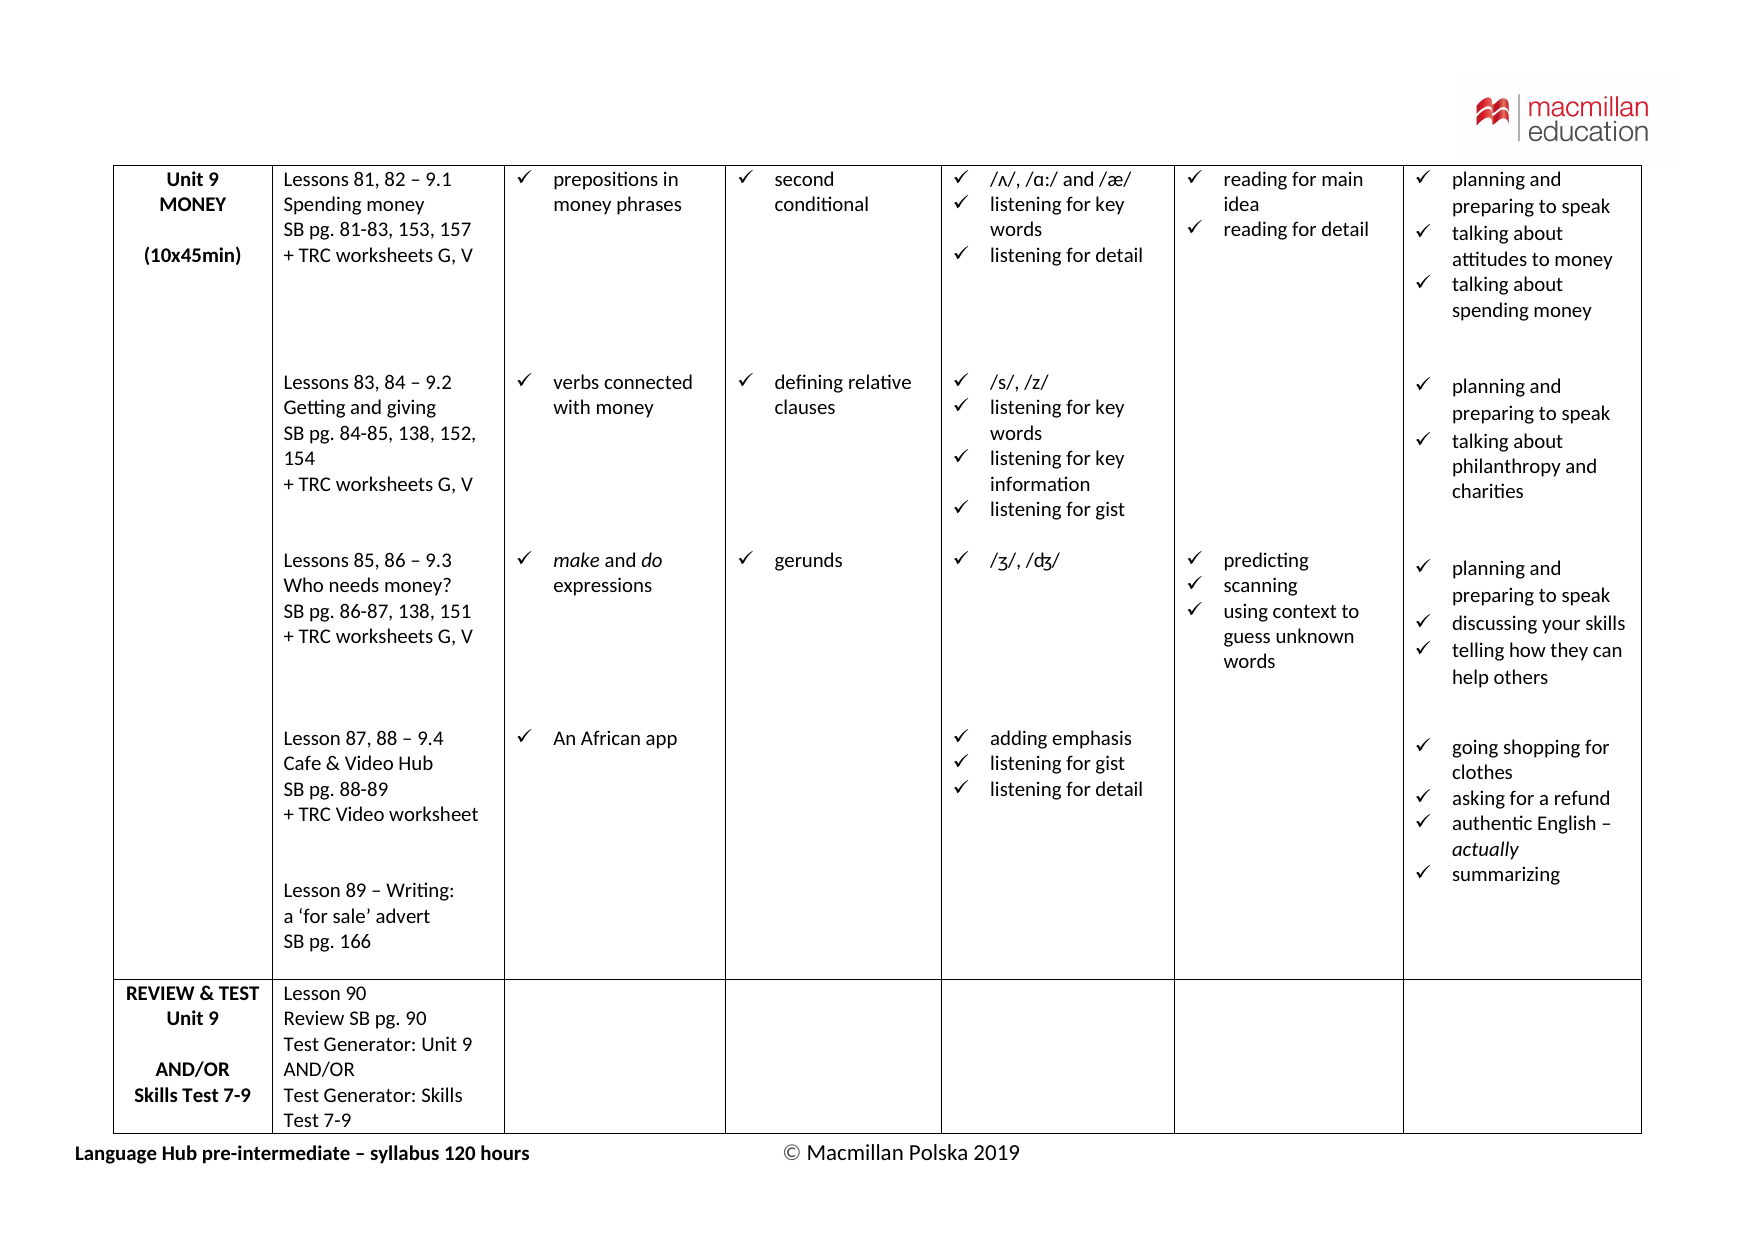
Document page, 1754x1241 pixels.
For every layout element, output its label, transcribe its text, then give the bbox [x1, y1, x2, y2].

table_cell second conditional defining relative clauses gerunds [726, 166, 941, 979]
table_cell [942, 980, 1174, 1133]
table_cell [1404, 980, 1641, 1133]
table_cell /ʌ/, /ɑ:/ and /æ/ listening for key words listening for detail /s/, /z/ listening for key words listening for key information listening for gist /ȝ/, /ʤ/ adding emphasis listening for gist listening for detail [942, 166, 1174, 979]
table_cell Unit 9 MONEY (10x45min) [114, 166, 272, 979]
picture [1455, 73, 1679, 165]
table_cell [505, 980, 725, 1133]
table_cell REVIEW & TEST Unit 9 AND/OR Skills Test 7-9 [114, 980, 272, 1133]
table_cell Lesson 90 Review SB pg. 90 Test Generator: Unit 9 AND/OR Test Generator: Skills Test 7-9 [273, 980, 504, 1133]
table_cell Lessons 81, 82 – 9.1 Spending money SB pg. 81-83, 153, 157 + TRC worksheets G, V Lessons 83, 84 – 9.2 Getting and giving SB pg. 84-85, 138, 152, 154 + TRC worksheets G, V Lessons 85, 86 – 9.3 Who needs money? SB pg. 86-87, 138, 151 + TRC worksheets G, V Lesson 87, 88 – 9.4 Cafe & Video Hub SB pg. 88-89 + TRC Video worksheet Lesson 89 – Writing: a ‘for sale’ advert SB pg. 166 [273, 166, 504, 979]
table_cell reading for main idea reading for detail predicting scanning using context to guess unknown words [1175, 166, 1403, 979]
table_cell [1175, 980, 1403, 1133]
table_cell planning and preparing to speak talking about attitudes to money talking about spending money planning and preparing to speak talking about philanthropy and charities planning and preparing to speak discussing your skills telling how they can help others going shopping for clothes asking for a refund authentic English – actually summarizing [1404, 166, 1641, 979]
table_cell prepositions in money phrases verbs connected with money make and do expressions An African app [505, 166, 725, 979]
table_cell [726, 980, 941, 1133]
